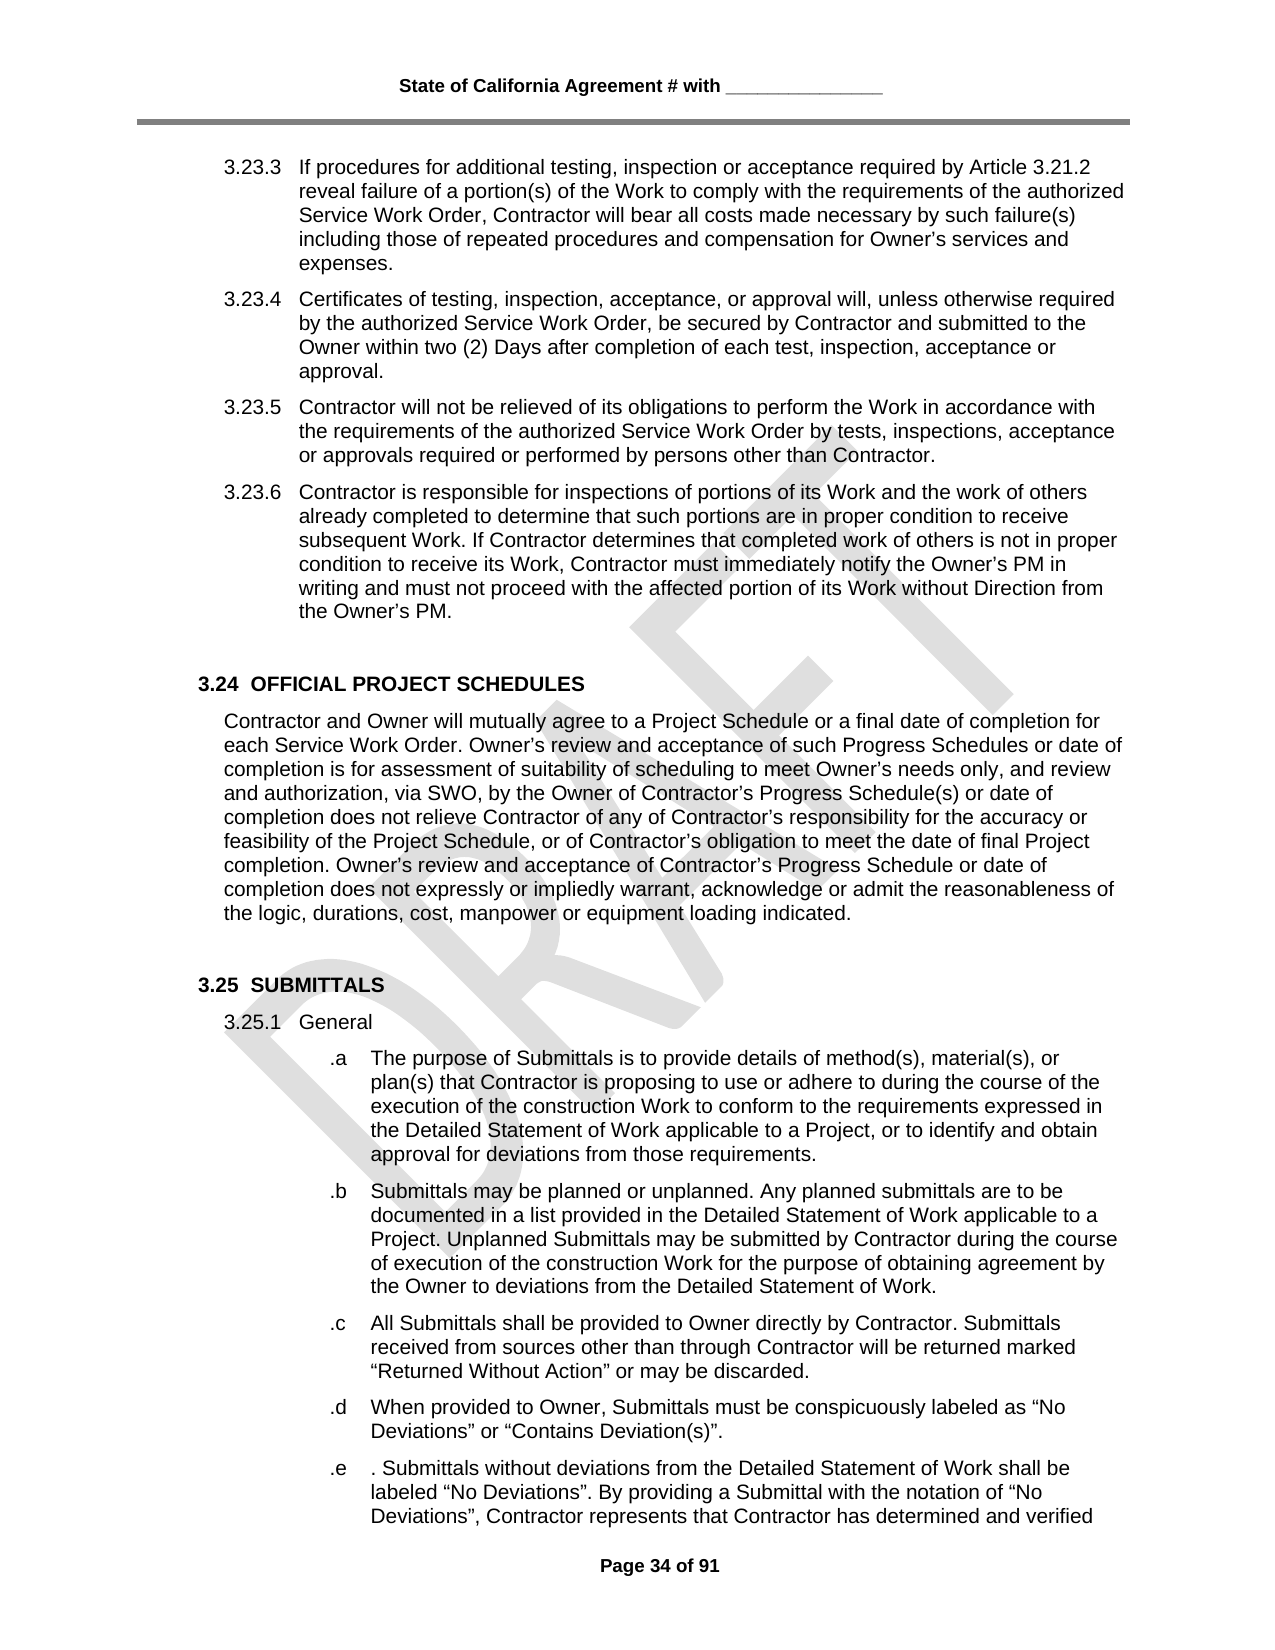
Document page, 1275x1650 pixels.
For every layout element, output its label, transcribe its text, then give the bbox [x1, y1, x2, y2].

list All Submittals shall be provided to Owner directly by Contractor. Submittals received from sources other than through Contractor will be returned marked “Returned Without Action” or may be discarded. [329, 1311, 1129, 1383]
list SUBMITTALS [198, 973, 1129, 997]
list If procedures for additional testing, inspection or acceptance required by Article 3.21.2 reveal failure of a portion(s) of the Work to comply with the requirements of the authorized Service Work Order, Contractor will bear all costs made necessary by such failure(s) including those of repeated procedures and compensation for Owner’s services and expenses. [223, 154, 1129, 274]
list General [223, 1010, 1129, 1034]
list Submittals may be planned or unplanned. Any planned submittals are to be documented in a list provided in the Detailed Statement of Work applicable to a Project. Unplanned Submittals may be submitted by Contractor during the course of execution of the construction Work for the purpose of obtaining agreement by the Owner to deviations from the Detailed Statement of Work. [329, 1178, 1129, 1298]
list Contractor is responsible for inspections of portions of its Work and the work of others already completed to determine that such portions are in proper condition to receive subsequent Work. If Contractor determines that completed work of others is not in proper condition to receive its Work, Contractor must immediately notify the Owner’s PM in writing and must not proceed with the affected portion of its Work without Direction from the Owner’s PM. [223, 479, 1129, 623]
list Contractor will not be relieved of its obligations to perform the Work in accordance with the requirements of the authorized Service Work Order by tests, inspections, acceptance or approvals required or performed by persons other than Contractor. [223, 395, 1129, 467]
list The purpose of Submittals is to provide details of method(s), material(s), or plan(s) that Contractor is proposing to use or adhere to during the course of the execution of the construction Work to conform to the requirements expressed in the Detailed Statement of Work applicable to a Project, or to identify and obtain approval for deviations from those requirements. [329, 1046, 1129, 1166]
list When provided to Owner, Submittals must be conspicuously labeled as “No Deviations” or “Contains Deviation(s)”. [329, 1395, 1129, 1443]
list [329, 1456, 1129, 1527]
list OFFICIAL PROJECT SCHEDULES [198, 672, 1129, 696]
text Contractor and Owner will mutually agree to a Project Schedule or a final date of completion for each Service Work Order. Owner’s review and acceptance of such Progress Schedules or date of completion is for assessment of suitability of scheduling to meet Owner’s needs only, and review and authorization, via SWO, by the Owner of Contractor’s Progress Schedule(s) or date of completion does not relieve Contractor of any of Contractor’s responsibility for the accuracy or feasibility of the Project Schedule, or of Contractor’s obligation to meet the date of final Project completion. Owner’s review and acceptance of Contractor’s Progress Schedule or date of completion does not expressly or impliedly warrant, acknowledge or admit the reasonableness of the logic, durations, cost, manpower or equipment loading indicated. [223, 709, 1129, 924]
list Certificates of testing, inspection, acceptance, or approval will, unless otherwise required by the authorized Service Work Order, be secured by Contractor and submitted to the Owner within two (2) Days after completion of each test, inspection, acceptance or approval. [223, 287, 1129, 383]
